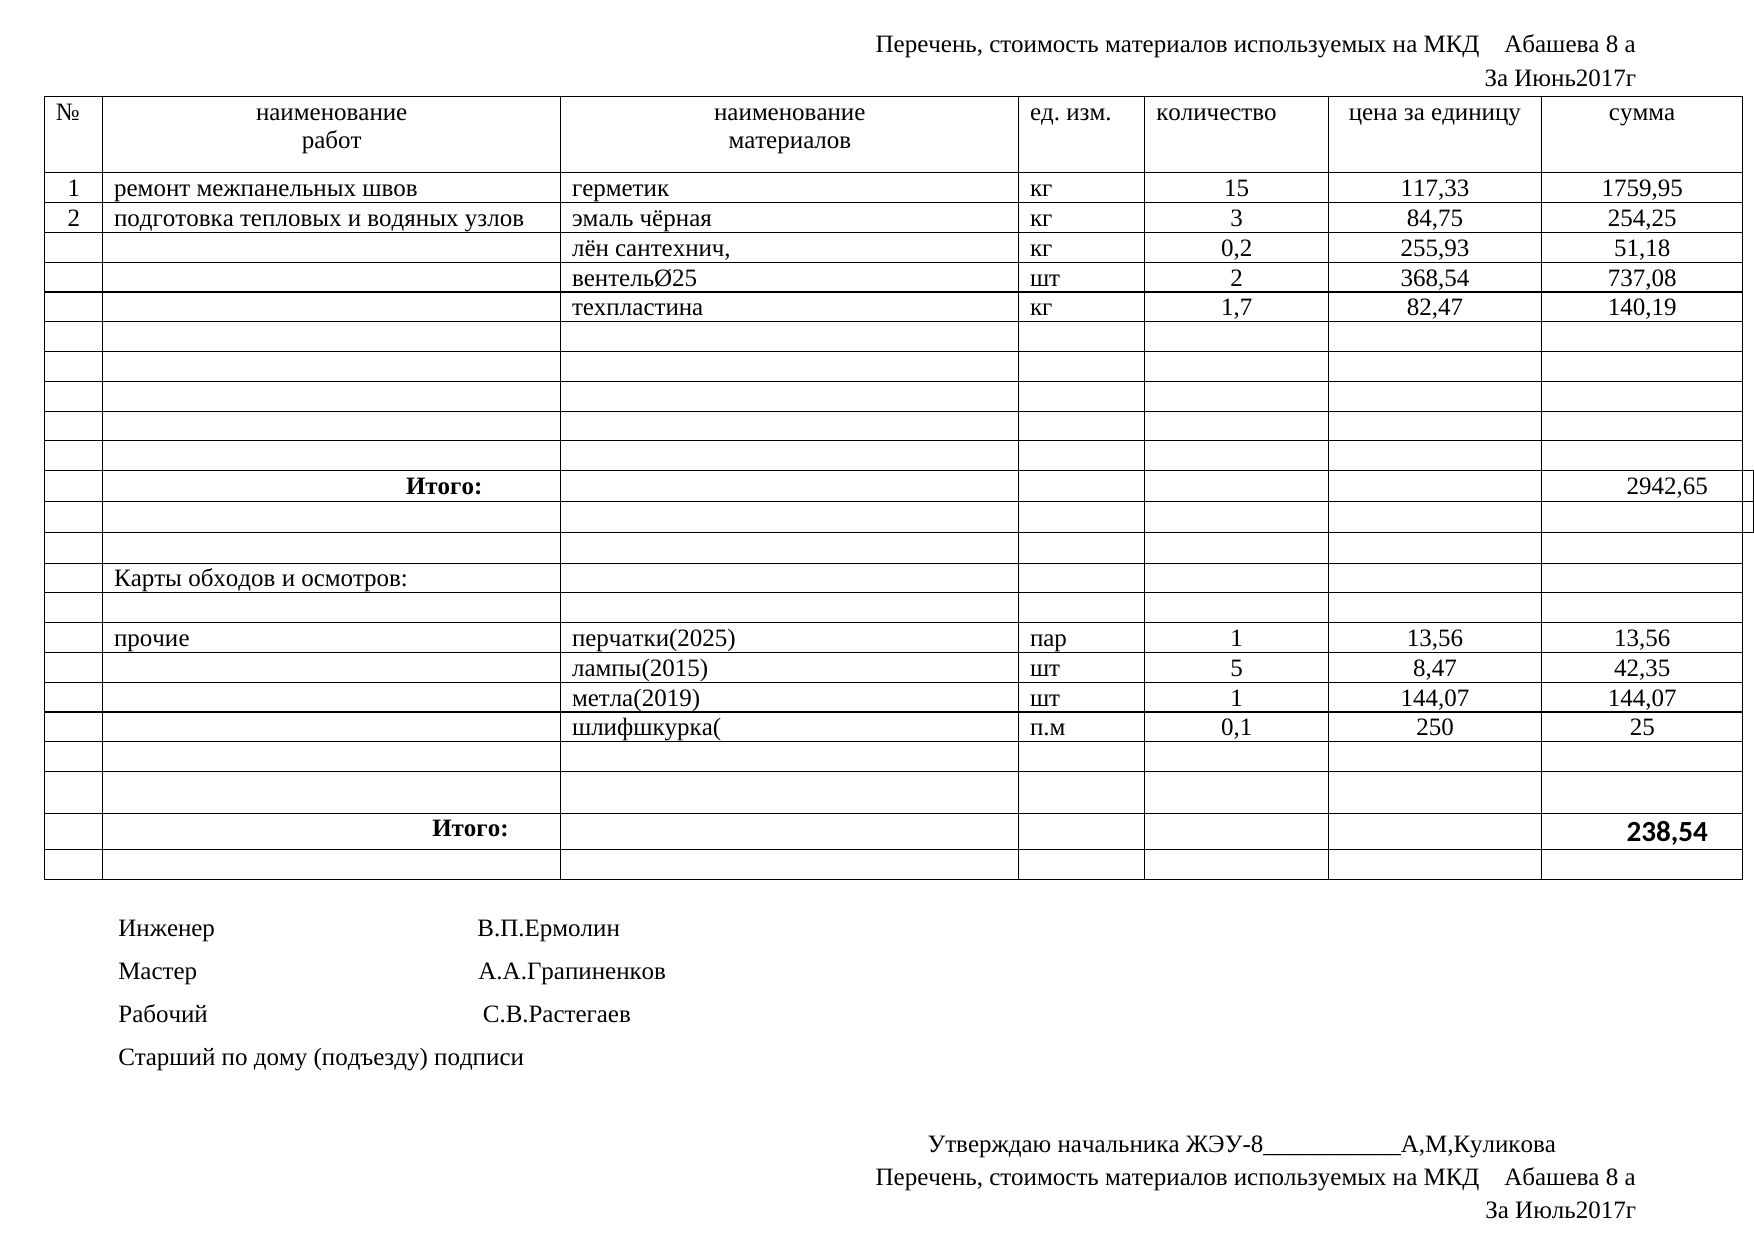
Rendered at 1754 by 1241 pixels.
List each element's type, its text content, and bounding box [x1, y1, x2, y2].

table_cell эмаль чёрная [561, 203, 1018, 232]
table_cell [45, 533, 102, 562]
table_cell [103, 293, 560, 321]
table_header наименование материалов [561, 97, 1018, 172]
table_header цена за единицу [1329, 97, 1541, 172]
table_header сумма [1542, 97, 1742, 172]
table_cell [1542, 382, 1742, 411]
table_cell [45, 564, 102, 592]
table_header количество [1145, 97, 1328, 172]
table_cell [1542, 772, 1742, 812]
table_cell 82,47 [1329, 293, 1541, 321]
table_cell [1329, 322, 1541, 351]
table_cell кг [1019, 293, 1144, 321]
table_cell [561, 382, 1018, 411]
table_cell [1329, 772, 1541, 812]
table_cell [1019, 772, 1144, 812]
table_cell 0,1 [1145, 713, 1328, 741]
text Рабочий С.В.Растегаев [118, 999, 1636, 1028]
table_cell [1542, 850, 1742, 879]
table_cell шт [1019, 263, 1144, 291]
table_cell Итого: [103, 814, 560, 849]
table_cell [1145, 742, 1328, 771]
table_cell [45, 653, 102, 682]
table_cell [1145, 412, 1328, 440]
table_cell [1145, 850, 1328, 879]
table_cell подготовка тепловых и водяных узлов [103, 203, 560, 232]
table_cell [561, 850, 1018, 879]
table_cell [1019, 441, 1144, 470]
table_cell ремонт межпанельных швов [103, 173, 560, 202]
table_cell [1329, 593, 1541, 622]
text Мастер А.А.Грапиненков [118, 956, 1636, 985]
table_cell [45, 772, 102, 812]
text Перечень, стоимость материалов используемых на МКД Абашева 8 а За Июль2017г [118, 1162, 1636, 1224]
table_cell 84,75 [1329, 203, 1541, 232]
table_cell [45, 293, 102, 321]
table_cell 1 [1145, 683, 1328, 711]
table_cell [45, 382, 102, 411]
table_cell [1329, 471, 1541, 501]
table_cell [1542, 352, 1742, 381]
table_cell [1542, 322, 1742, 351]
table_cell [561, 502, 1018, 532]
text Старший по дому (подъезду) подписи [118, 1042, 1636, 1071]
table_cell [561, 352, 1018, 381]
table_cell [1542, 533, 1742, 562]
table_cell 368,54 [1329, 263, 1541, 291]
table_cell [1542, 502, 1742, 532]
table_cell вентельØ25 [561, 263, 1018, 291]
table_cell [1743, 471, 1753, 501]
table_cell 8,47 [1329, 653, 1541, 682]
table_cell 737,08 [1542, 263, 1742, 291]
table_cell [561, 593, 1018, 622]
table_cell [103, 683, 560, 711]
table_cell [45, 623, 102, 652]
table_cell [1019, 382, 1144, 411]
table_cell герметик [561, 173, 1018, 202]
table_cell шт [1019, 683, 1144, 711]
table_cell [1145, 441, 1328, 470]
table_cell [1145, 533, 1328, 562]
table_cell [103, 412, 560, 440]
table_cell [1019, 502, 1144, 532]
table_cell [103, 850, 560, 879]
table_cell 117,33 [1329, 173, 1541, 202]
table_cell [103, 502, 560, 532]
table_cell [45, 441, 102, 470]
table_cell пар [1019, 623, 1144, 652]
table_cell [1145, 564, 1328, 592]
table_cell [45, 683, 102, 711]
table_cell [103, 593, 560, 622]
table_cell [1329, 412, 1541, 440]
text Перечень, стоимость материалов используемых на МКД Абашева 8 а За Июнь2017г [118, 29, 1636, 91]
table_cell [1329, 382, 1541, 411]
table_cell [1542, 441, 1742, 470]
table_cell [1019, 533, 1144, 562]
table_cell [1542, 564, 1742, 592]
table_cell [1019, 471, 1144, 501]
table_cell [45, 233, 102, 262]
table_cell [45, 713, 102, 741]
table_cell [103, 382, 560, 411]
table_cell [1542, 742, 1742, 771]
table_cell [45, 263, 102, 291]
table_cell [561, 471, 1018, 501]
table_cell [1019, 564, 1144, 592]
table_cell [103, 772, 560, 812]
table_cell 42,35 [1542, 653, 1742, 682]
table_cell [45, 502, 102, 532]
table_cell [1019, 742, 1144, 771]
table_cell 144,07 [1329, 683, 1541, 711]
table_cell [1145, 772, 1328, 812]
table_cell [561, 441, 1018, 470]
table_cell [45, 322, 102, 351]
table_cell 2942,65 [1542, 471, 1742, 501]
table_cell [1743, 502, 1753, 532]
table_cell [45, 593, 102, 622]
table_cell [1329, 502, 1541, 532]
table_cell 0,2 [1145, 233, 1328, 262]
table_cell [1145, 352, 1328, 381]
table_cell [45, 850, 102, 879]
table_cell [45, 742, 102, 771]
table_header ед. изм. [1019, 97, 1144, 172]
table_cell 1 [1145, 623, 1328, 652]
table_cell [561, 533, 1018, 562]
text Инженер В.П.Ермолин [118, 913, 1636, 942]
table_cell [1145, 593, 1328, 622]
table_cell [1145, 471, 1328, 501]
table_cell [103, 233, 560, 262]
table_cell [103, 352, 560, 381]
table_cell техпластина [561, 293, 1018, 321]
table_cell [1329, 441, 1541, 470]
table_cell шт [1019, 653, 1144, 682]
table_cell 3 [1145, 203, 1328, 232]
table_cell [103, 441, 560, 470]
table_cell метла(2019) [561, 683, 1018, 711]
table_cell 250 [1329, 713, 1541, 741]
table_cell [1019, 814, 1144, 849]
table_cell [561, 772, 1018, 812]
table_cell [1329, 564, 1541, 592]
table_header наименование работ [103, 97, 560, 172]
table_cell [1145, 502, 1328, 532]
table_cell [1145, 814, 1328, 849]
table_cell кг [1019, 203, 1144, 232]
table_cell [103, 653, 560, 682]
table_cell прочие [103, 623, 560, 652]
table_cell 140,19 [1542, 293, 1742, 321]
table_cell [1019, 850, 1144, 879]
table_cell 1 [45, 173, 102, 202]
table_cell [1542, 412, 1742, 440]
table_cell 254,25 [1542, 203, 1742, 232]
table_cell лампы(2015) [561, 653, 1018, 682]
table_cell п.м [1019, 713, 1144, 741]
table_cell [1145, 322, 1328, 351]
table_cell шлифшкурка( [561, 713, 1018, 741]
table_cell [1329, 533, 1541, 562]
table_cell 5 [1145, 653, 1328, 682]
table_cell 255,93 [1329, 233, 1541, 262]
table_cell 1759,95 [1542, 173, 1742, 202]
table_cell [103, 322, 560, 351]
table_cell [1145, 382, 1328, 411]
table_cell 144,07 [1542, 683, 1742, 711]
table_cell [1019, 322, 1144, 351]
table_cell [1329, 814, 1541, 849]
table_cell 2 [45, 203, 102, 232]
table_cell [103, 742, 560, 771]
table_cell 15 [1145, 173, 1328, 202]
table_cell 51,18 [1542, 233, 1742, 262]
table_cell [561, 564, 1018, 592]
table_cell [561, 742, 1018, 771]
table_cell Карты обходов и осмотров: [103, 564, 560, 592]
table_cell 1,7 [1145, 293, 1328, 321]
table_cell кг [1019, 233, 1144, 262]
table_cell [45, 352, 102, 381]
table_cell 13,56 [1542, 623, 1742, 652]
table_cell кг [1019, 173, 1144, 202]
text Утверждаю начальника ЖЭУ-8___________А,М,Куликова [118, 1129, 1636, 1157]
table_cell лён сантехнич, [561, 233, 1018, 262]
table_cell 238,54 [1542, 814, 1742, 849]
table_cell [561, 322, 1018, 351]
table_cell [1329, 742, 1541, 771]
table_cell [1019, 352, 1144, 381]
table_cell [103, 713, 560, 741]
table_cell [561, 814, 1018, 849]
table_cell [45, 412, 102, 440]
table_cell [103, 533, 560, 562]
table_cell 25 [1542, 713, 1742, 741]
table_cell 13,56 [1329, 623, 1541, 652]
table_cell [1329, 850, 1541, 879]
table_cell [45, 471, 102, 501]
table_cell [1542, 593, 1742, 622]
table_header № [45, 97, 102, 172]
table_cell [103, 263, 560, 291]
table_cell Итого: [103, 471, 560, 501]
table_cell перчатки(2025) [561, 623, 1018, 652]
table_cell [1019, 412, 1144, 440]
table_cell [1329, 352, 1541, 381]
table_cell 2 [1145, 263, 1328, 291]
table_cell [1019, 593, 1144, 622]
table_cell [45, 814, 102, 849]
table_cell [561, 412, 1018, 440]
